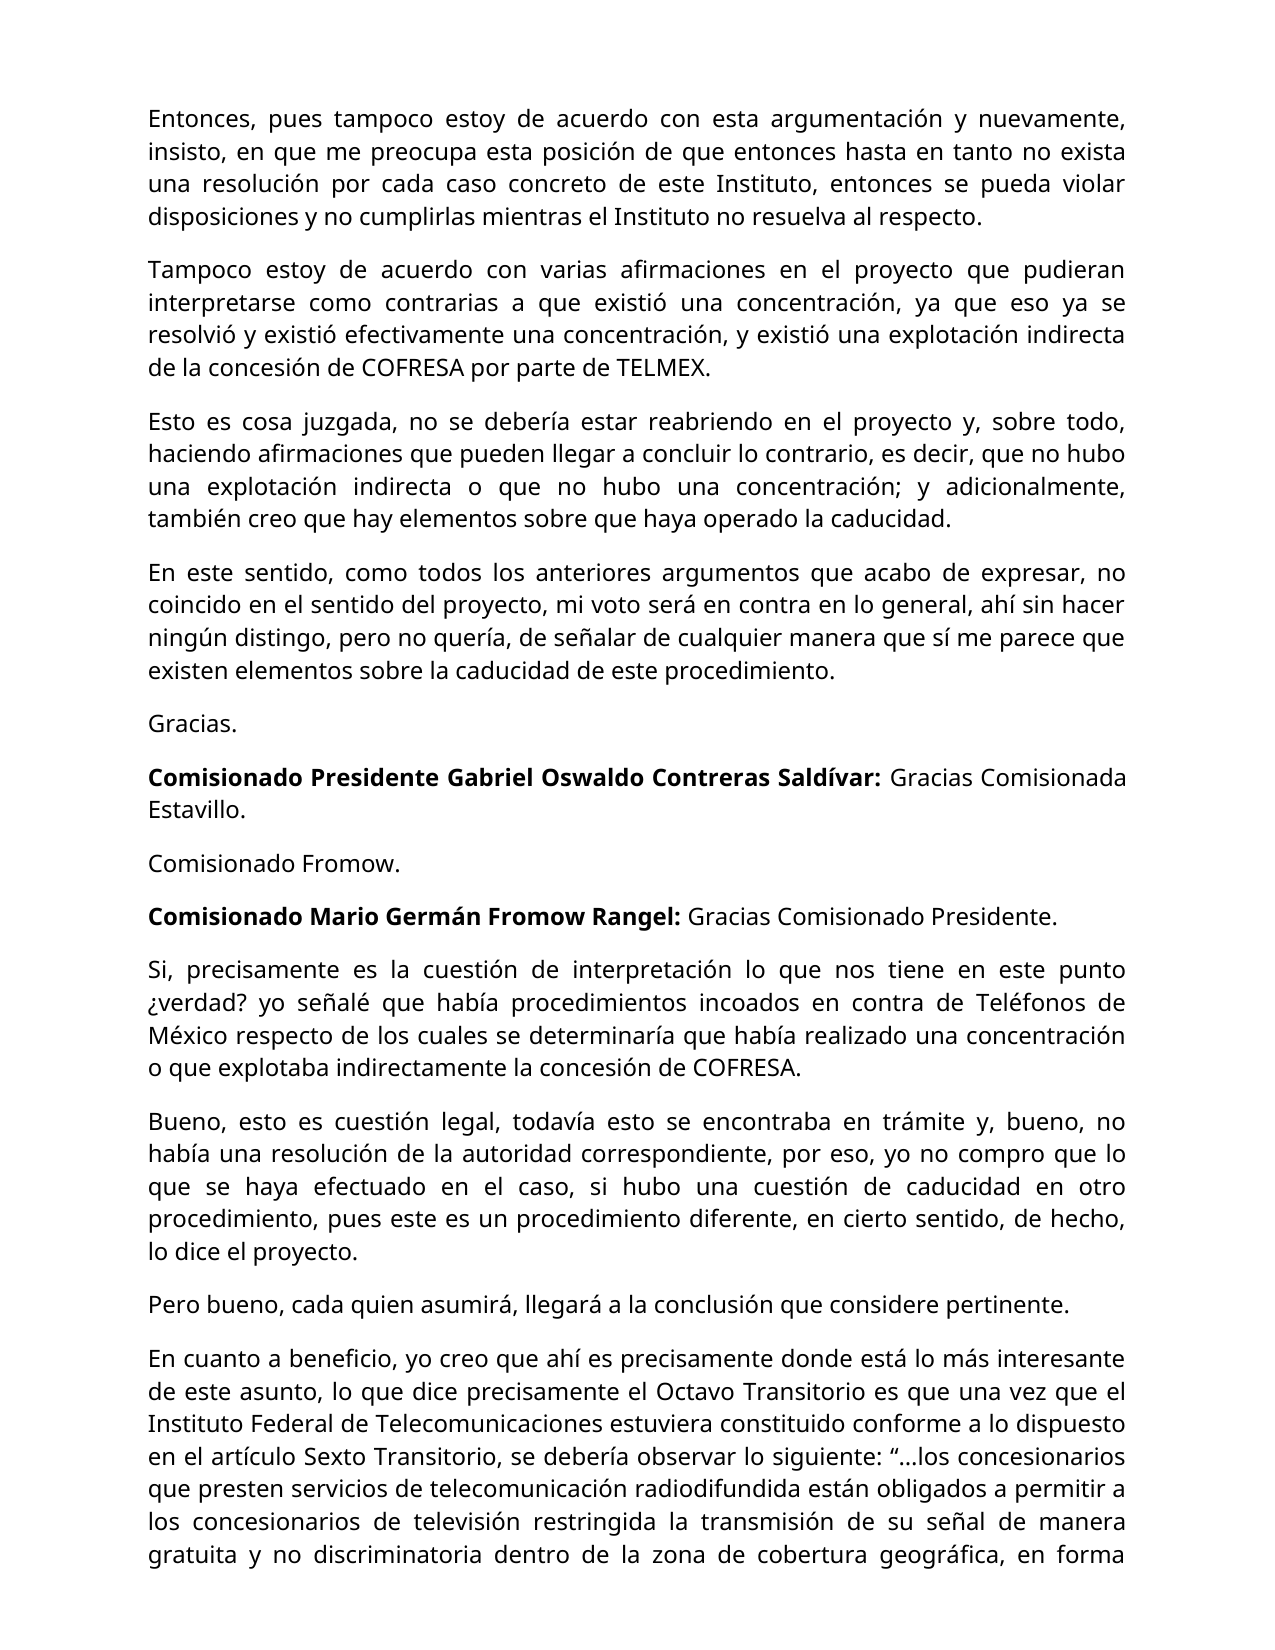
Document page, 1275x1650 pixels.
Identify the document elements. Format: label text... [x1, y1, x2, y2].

text En este sentido, como todos los anteriores argumentos que acabo de expresar, no coincido en el sentido del proyecto, mi voto será en contra en lo general, ahí sin hacer ningún distingo, pero no quería, de señalar de cualquier manera que sí me parece que existen elementos sobre la caducidad de este procedimiento. [148, 556, 1127, 686]
text Comisionado Mario Germán Fromow Rangel: Gracias Comisionado Presidente. [148, 900, 1127, 932]
text Esto es cosa juzgada, no se debería estar reabriendo en el proyecto y, sobre todo, haciendo afirmaciones que pueden llegar a concluir lo contrario, es decir, que no hubo una explotación indirecta o que no hubo una concentración; y adicionalmente, también creo que hay elementos sobre que haya operado la caducidad. [148, 404, 1127, 535]
text Si, precisamente es la cuestión de interpretación lo que nos tiene en este punto ¿verdad? yo señalé que había procedimientos incoados en contra de Teléfonos de México respecto de los cuales se determinaría que había realizado una concentración o que explotaba indirectamente la concesión de COFRESA. [148, 953, 1127, 1084]
text Gracias. [148, 707, 1127, 739]
text Comisionado Presidente Gabriel Oswaldo Contreras Saldívar: Gracias Comisionada Estavillo. [148, 760, 1127, 826]
text Bueno, esto es cuestión legal, todavía esto se encontraba en trámite y, bueno, no había una resolución de la autoridad correspondiente, por eso, yo no compro que lo que se haya efectuado en el caso, si hubo una cuestión de caducidad en otro procedimiento, pues este es un procedimiento diferente, en cierto sentido, de hecho, lo dice el proyecto. [148, 1104, 1127, 1267]
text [148, 1342, 1127, 1570]
text Pero bueno, cada quien asumirá, llegará a la conclusión que considere pertinente. [148, 1288, 1127, 1321]
text Entonces, pues tampoco estoy de acuerdo con esta argumentación y nuevamente, insisto, en que me preocupa esta posición de que entonces hasta en tanto no exista una resolución por cada caso concreto de este Instituto, entonces se pueda violar disposiciones y no cumplirlas mientras el Instituto no resuelva al respecto. [148, 102, 1127, 232]
text Comisionado Fromow. [148, 846, 1127, 879]
text Tampoco estoy de acuerdo con varias afirmaciones en el proyecto que pudieran interpretarse como contrarias a que existió una concentración, ya que eso ya se resolvió y existió efectivamente una concentración, y existió una explotación indirecta de la concesión de COFRESA por parte de TELMEX. [148, 253, 1127, 383]
